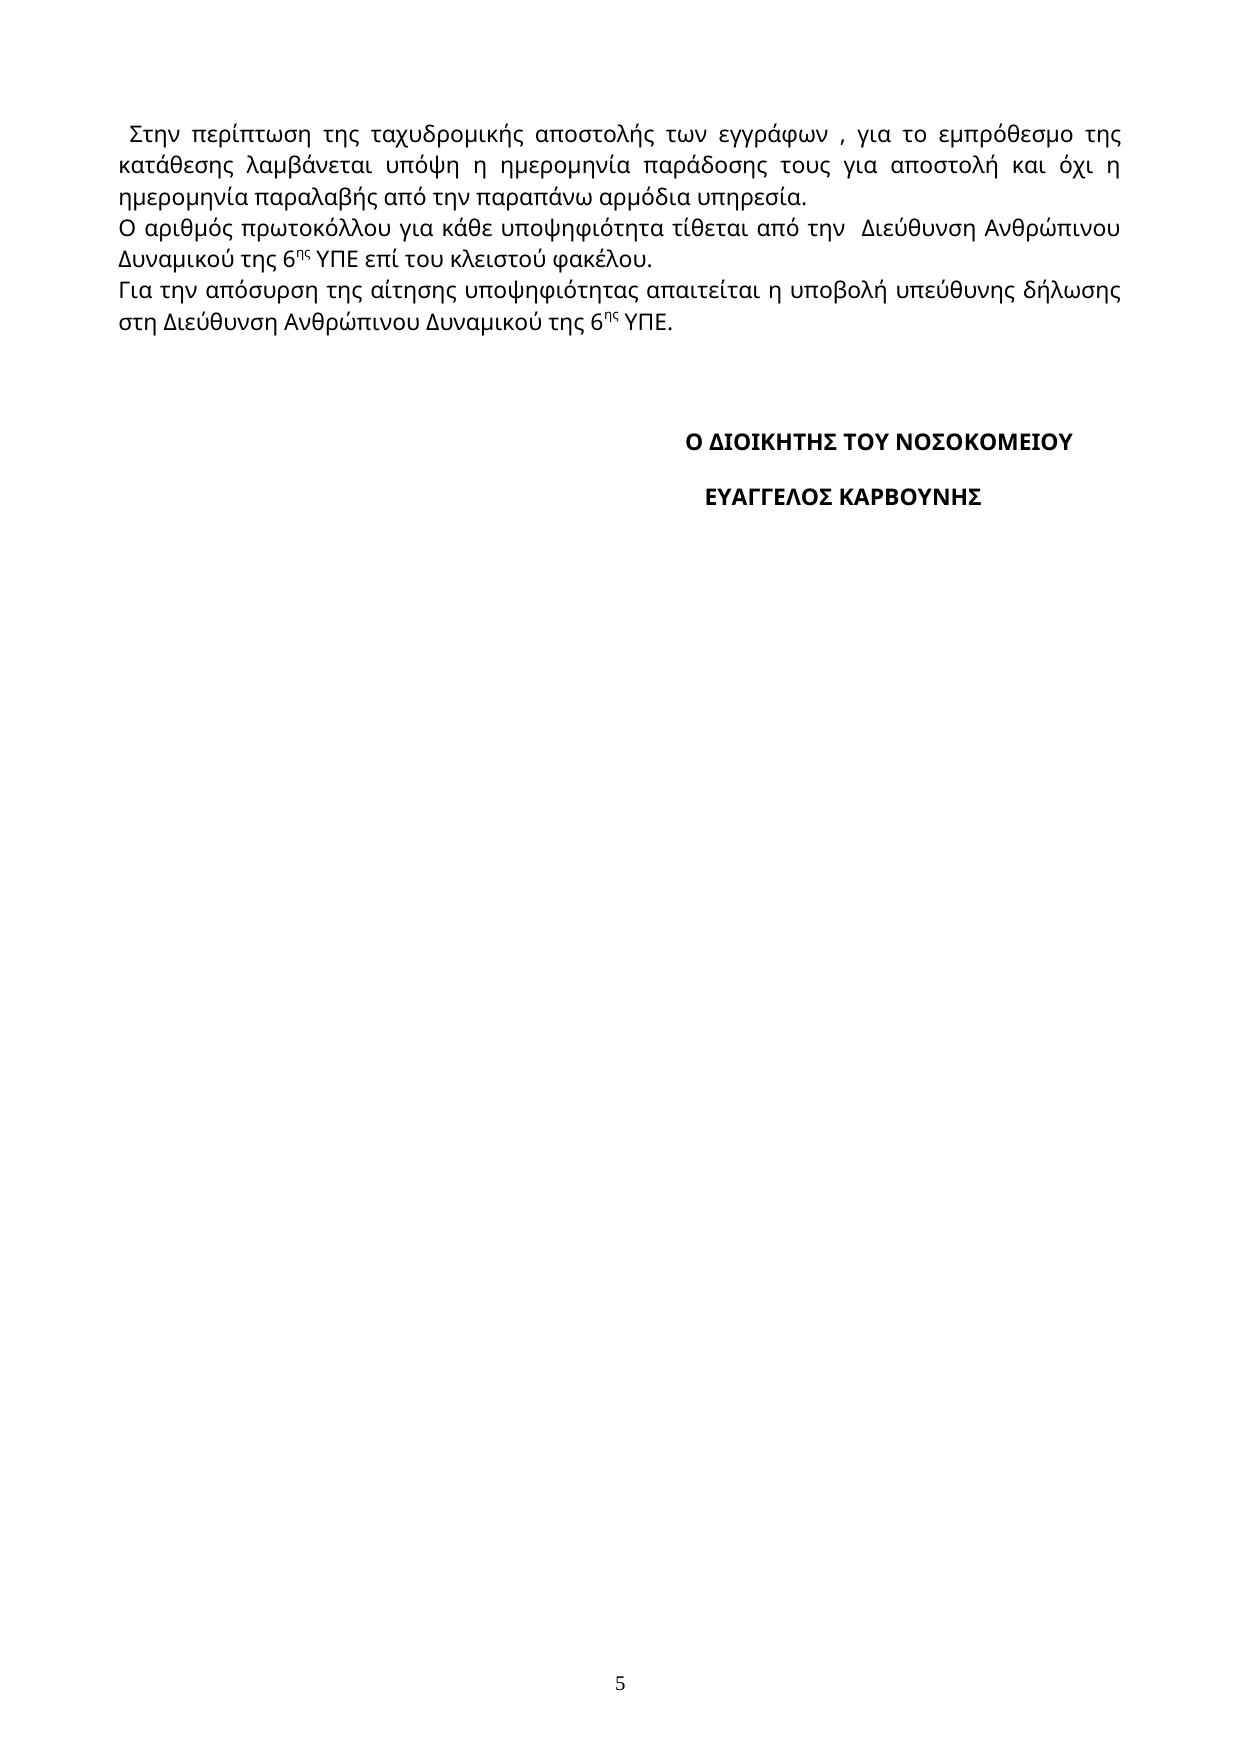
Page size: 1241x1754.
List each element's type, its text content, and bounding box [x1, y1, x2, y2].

text Ο ΔΙΟΙΚΗΤΗΣ ΤΟΥ ΝΟΣΟΚΟΜΕΙΟΥ [118, 426, 1122, 457]
text Στην περίπτωση της ταχυδρομικής αποστολής των εγγράφων , για το εμπρόθεσμο της κατάθεσης λαμβάνεται υπόψη η ημερομηνία παράδοσης τους για αποστολή και όχι η ημερομηνία παραλαβής από την παραπάνω αρμόδια υπηρεσία. [118, 118, 1122, 212]
text Για την απόσυρση της αίτησης υποψηφιότητας απαιτείται η υποβολή υπεύθυνης δήλωσης στη Διεύθυνση Ανθρώπινου Δυναμικού της 6ης ΥΠΕ. [118, 274, 1122, 337]
text ΕΥΑΓΓΕΛΟΣ ΚΑΡΒΟΥΝΗΣ [118, 481, 1122, 512]
text Ο αριθμός πρωτοκόλλου για κάθε υποψηφιότητα τίθεται από την Διεύθυνση Ανθρώπινου Δυναμικού της 6ης ΥΠΕ επί του κλειστού φακέλου. [118, 212, 1122, 274]
